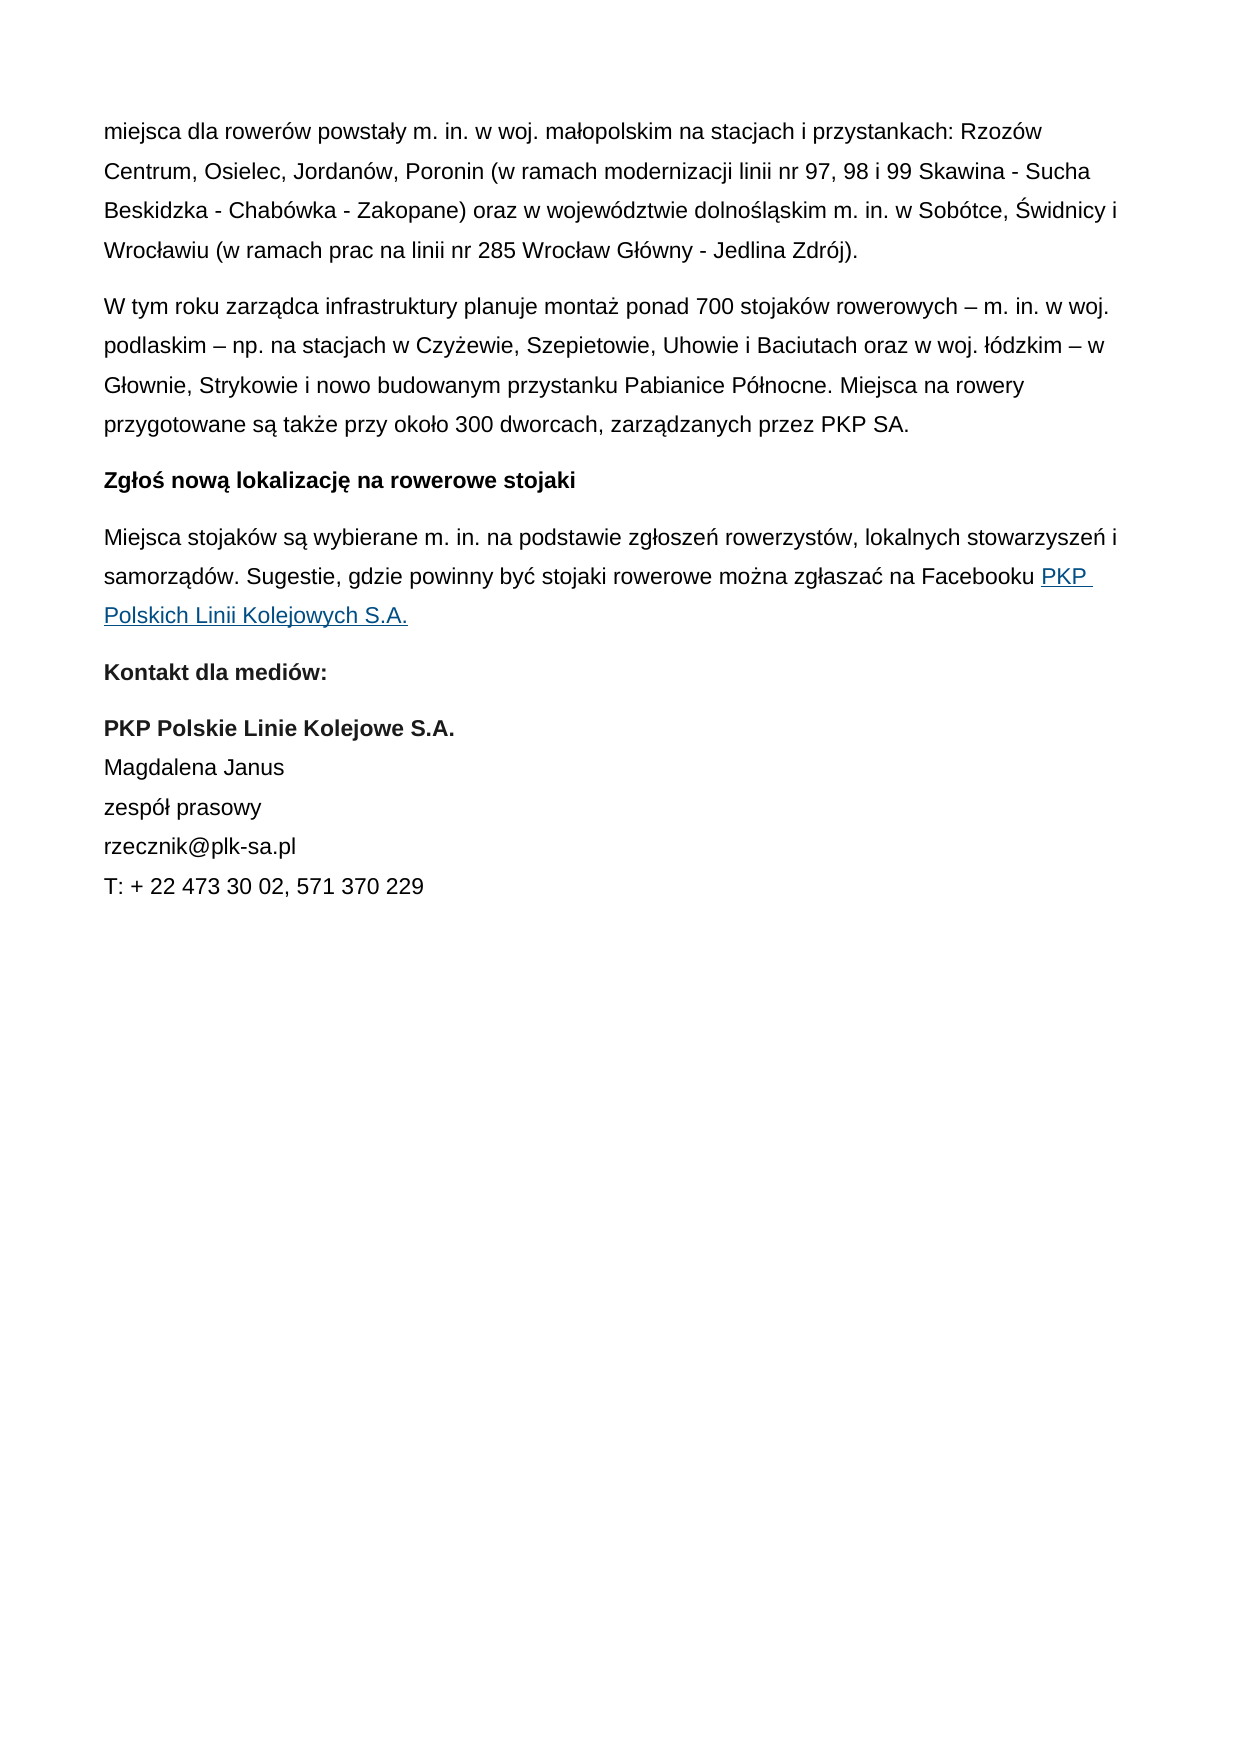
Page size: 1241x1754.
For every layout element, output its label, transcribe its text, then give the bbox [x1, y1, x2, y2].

text W tym roku zarządca infrastruktury planuje montaż ponad 700 stojaków rowerowych – m. in. w woj. podlaskim – np. na stacjach w Czyżewie, Szepietowie, Uhowie i Baciutach oraz w woj. łódzkim – w Głownie, Strykowie i nowo budowanym przystanku Pabianice Północne. Miejsca na rowery przygotowane są także przy około 300 dworcach, zarządzanych przez PKP SA. [103, 293, 1122, 438]
text Miejsca stojaków są wybierane m. in. na podstawie zgłoszeń rowerzystów, lokalnych stowarzyszeń i samorządów. Sugestie, gdzie powinny być stojaki rowerowe można zgłaszać na Facebooku PKP Polskich Linii Kolejowych S.A. [103, 523, 1122, 629]
subtitle Zgłoś nową lokalizację na rowerowe stojaki [103, 467, 1122, 494]
text Kontakt dla mediów: [103, 659, 1122, 685]
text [103, 118, 1122, 263]
text PKP Polskie Linie Kolejowe S.A. Magdalena Janus zespół prasowy rzecznik@plk-sa.pl T: + 22 473 30 02, 571 370 229 [103, 715, 1122, 899]
